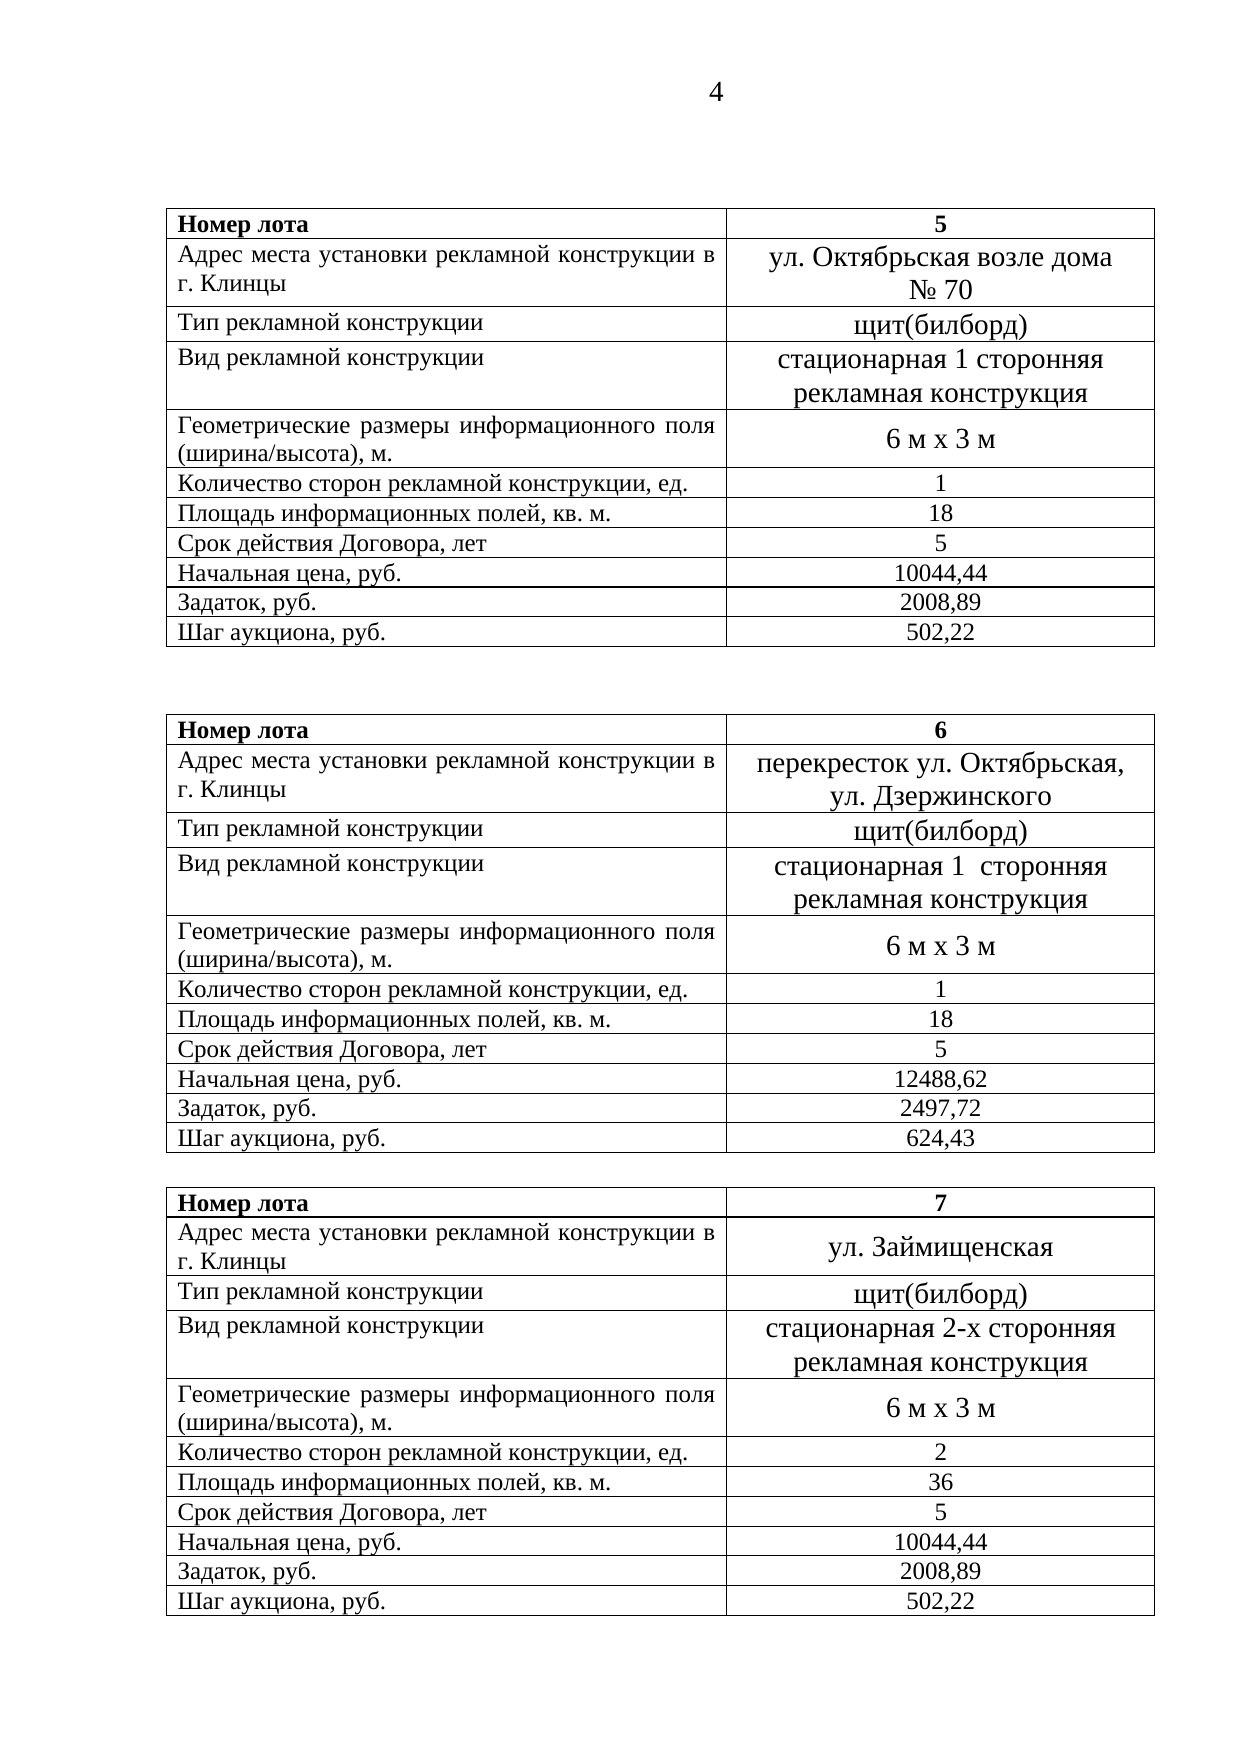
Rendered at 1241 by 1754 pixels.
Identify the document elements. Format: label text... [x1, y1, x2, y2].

table_cell Срок действия Договора, лет [167, 1034, 726, 1063]
table_cell Количество сторон рекламной конструкции, ед. [167, 468, 726, 497]
table_cell Геометрические размеры информационного поля (ширина/высота), м. [167, 1379, 726, 1436]
table_cell Тип рекламной конструкции [167, 1276, 726, 1309]
table_cell 18 [727, 1004, 1154, 1033]
table_cell Площадь информационных полей, кв. м. [167, 1004, 726, 1033]
table_header 5 [727, 209, 1154, 238]
table_cell Задаток, руб. [167, 1094, 726, 1122]
table_cell Шаг аукциона, руб. [167, 1123, 726, 1152]
table_header Номер лота [167, 209, 726, 238]
table_cell ул. Октябрьская возле дома № 70 [727, 239, 1154, 306]
table_cell Геометрические размеры информационного поля (ширина/высота), м. [167, 410, 726, 467]
table_cell стационарная 2-х сторонняя рекламная конструкция [727, 1311, 1154, 1378]
table_cell 1 [727, 468, 1154, 497]
table_cell Вид рекламной конструкции [167, 848, 726, 915]
table_cell Шаг аукциона, руб. [167, 617, 726, 646]
table_cell Начальная цена, руб. [167, 558, 726, 586]
table_cell 6 м х 3 м [727, 410, 1154, 467]
table_cell Количество сторон рекламной конструкции, ед. [167, 1437, 726, 1466]
table_cell Задаток, руб. [167, 1556, 726, 1585]
table_cell 502,22 [727, 1586, 1154, 1615]
table_cell Начальная цена, руб. [167, 1527, 726, 1555]
table_cell 10044,44 [727, 1527, 1154, 1555]
table_header 7 [727, 1188, 1154, 1216]
table_cell 6 м х 3 м [727, 916, 1154, 973]
table_cell 502,22 [727, 617, 1154, 646]
table_cell Тип рекламной конструкции [167, 813, 726, 847]
table_cell 18 [727, 498, 1154, 527]
table_cell Тип рекламной конструкции [167, 307, 726, 341]
table_cell 2497,72 [727, 1094, 1154, 1122]
table_cell Адрес места установки рекламной конструкции в г. Клинцы [167, 745, 726, 812]
table_cell Площадь информационных полей, кв. м. [167, 1467, 726, 1496]
table_cell ул. Займищенская [727, 1218, 1154, 1275]
table_header Номер лота [167, 715, 726, 744]
table_cell Срок действия Договора, лет [167, 528, 726, 557]
table_cell Срок действия Договора, лет [167, 1497, 726, 1526]
table_cell Адрес места установки рекламной конструкции в г. Клинцы [167, 239, 726, 306]
table_header 6 [727, 715, 1154, 744]
table_cell 1 [727, 974, 1154, 1003]
table_cell Вид рекламной конструкции [167, 1311, 726, 1378]
table_cell щит(билборд) [727, 307, 1154, 341]
table_cell стационарная 1 сторонняя рекламная конструкция [727, 342, 1154, 409]
table_cell Задаток, руб. [167, 588, 726, 616]
table_cell 5 [727, 528, 1154, 557]
table_cell 2008,89 [727, 588, 1154, 616]
table_cell Вид рекламной конструкции [167, 342, 726, 409]
table_cell Шаг аукциона, руб. [167, 1586, 726, 1615]
table_cell 36 [727, 1467, 1154, 1496]
table_cell Начальная цена, руб. [167, 1064, 726, 1092]
table_cell 12488,62 [727, 1064, 1154, 1092]
table_cell 5 [727, 1497, 1154, 1526]
table_cell стационарная 1 сторонняя рекламная конструкция [727, 848, 1154, 915]
table_cell Количество сторон рекламной конструкции, ед. [167, 974, 726, 1003]
table_cell Геометрические размеры информационного поля (ширина/высота), м. [167, 916, 726, 973]
table_cell щит(билборд) [727, 1276, 1154, 1309]
table_cell 624,43 [727, 1123, 1154, 1152]
table_cell 6 м х 3 м [727, 1379, 1154, 1436]
table_cell Площадь информационных полей, кв. м. [167, 498, 726, 527]
table_header Номер лота [167, 1188, 726, 1216]
table_cell 10044,44 [727, 558, 1154, 586]
table_cell 2 [727, 1437, 1154, 1466]
table_cell 2008,89 [727, 1556, 1154, 1585]
table_cell 5 [727, 1034, 1154, 1063]
table_cell щит(билборд) [727, 813, 1154, 847]
table_cell Адрес места установки рекламной конструкции в г. Клинцы [167, 1218, 726, 1275]
table_cell перекресток ул. Октябрьская, ул. Дзержинского [727, 745, 1154, 812]
